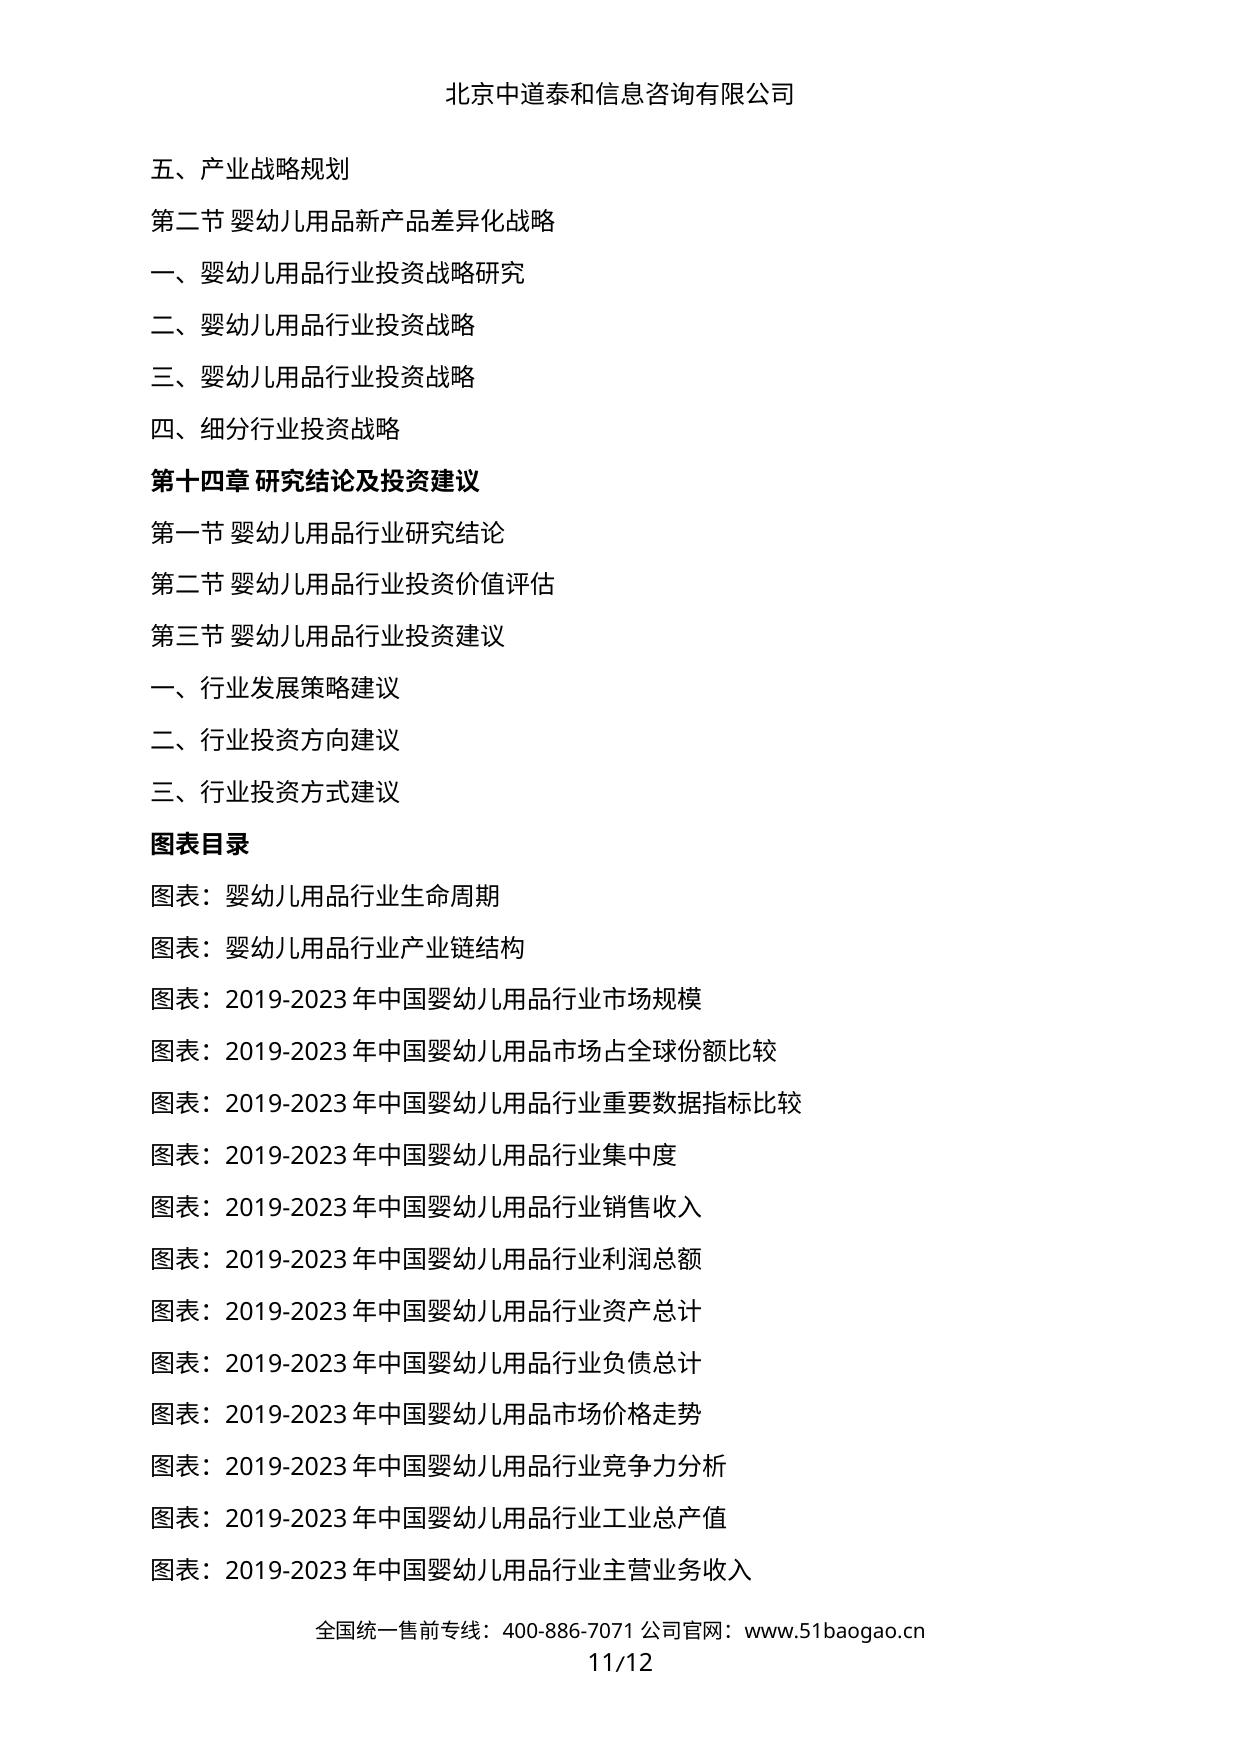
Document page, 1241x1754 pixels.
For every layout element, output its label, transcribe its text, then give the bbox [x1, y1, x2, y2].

text 图表目录 [150, 824, 1090, 861]
text 第十四章 研究结论及投资建议 [150, 461, 1090, 497]
text 四、细分行业投资战略 [150, 409, 1090, 446]
text 二、婴幼儿用品行业投资战略 [150, 306, 1090, 342]
text 图表：2019-2023年中国婴幼儿用品行业负债总计 [150, 1343, 1090, 1379]
text 图表：2019-2023年中国婴幼儿用品行业集中度 [150, 1136, 1090, 1172]
text 图表：2019-2023年中国婴幼儿用品行业工业总产值 [150, 1499, 1090, 1535]
text 第三节 婴幼儿用品行业投资建议 [150, 617, 1090, 653]
text 三、婴幼儿用品行业投资战略 [150, 357, 1090, 394]
text 图表：2019-2023年中国婴幼儿用品行业销售收入 [150, 1187, 1090, 1224]
text 一、行业发展策略建议 [150, 669, 1090, 705]
text 图表：2019-2023年中国婴幼儿用品行业市场规模 [150, 980, 1090, 1016]
text 三、行业投资方式建议 [150, 772, 1090, 809]
text 二、行业投资方向建议 [150, 721, 1090, 757]
text 图表：2019-2023年中国婴幼儿用品行业利润总额 [150, 1239, 1090, 1276]
text 第二节 婴幼儿用品新产品差异化战略 [150, 202, 1090, 238]
text 图表：2019-2023年中国婴幼儿用品行业重要数据指标比较 [150, 1084, 1090, 1120]
text 图表：2019-2023年中国婴幼儿用品市场价格走势 [150, 1395, 1090, 1431]
text 图表：2019-2023年中国婴幼儿用品行业主营业务收入 [150, 1551, 1090, 1587]
text 图表：2019-2023年中国婴幼儿用品行业资产总计 [150, 1291, 1090, 1327]
text 图表：2019-2023年中国婴幼儿用品行业竞争力分析 [150, 1447, 1090, 1483]
text 第二节 婴幼儿用品行业投资价值评估 [150, 565, 1090, 601]
text 图表：婴幼儿用品行业产业链结构 [150, 928, 1090, 964]
text 第一节 婴幼儿用品行业研究结论 [150, 513, 1090, 549]
text 一、婴幼儿用品行业投资战略研究 [150, 254, 1090, 290]
text 图表：2019-2023年中国婴幼儿用品市场占全球份额比较 [150, 1032, 1090, 1068]
text 五、产业战略规划 [150, 150, 1090, 186]
text 图表：婴幼儿用品行业生命周期 [150, 876, 1090, 912]
